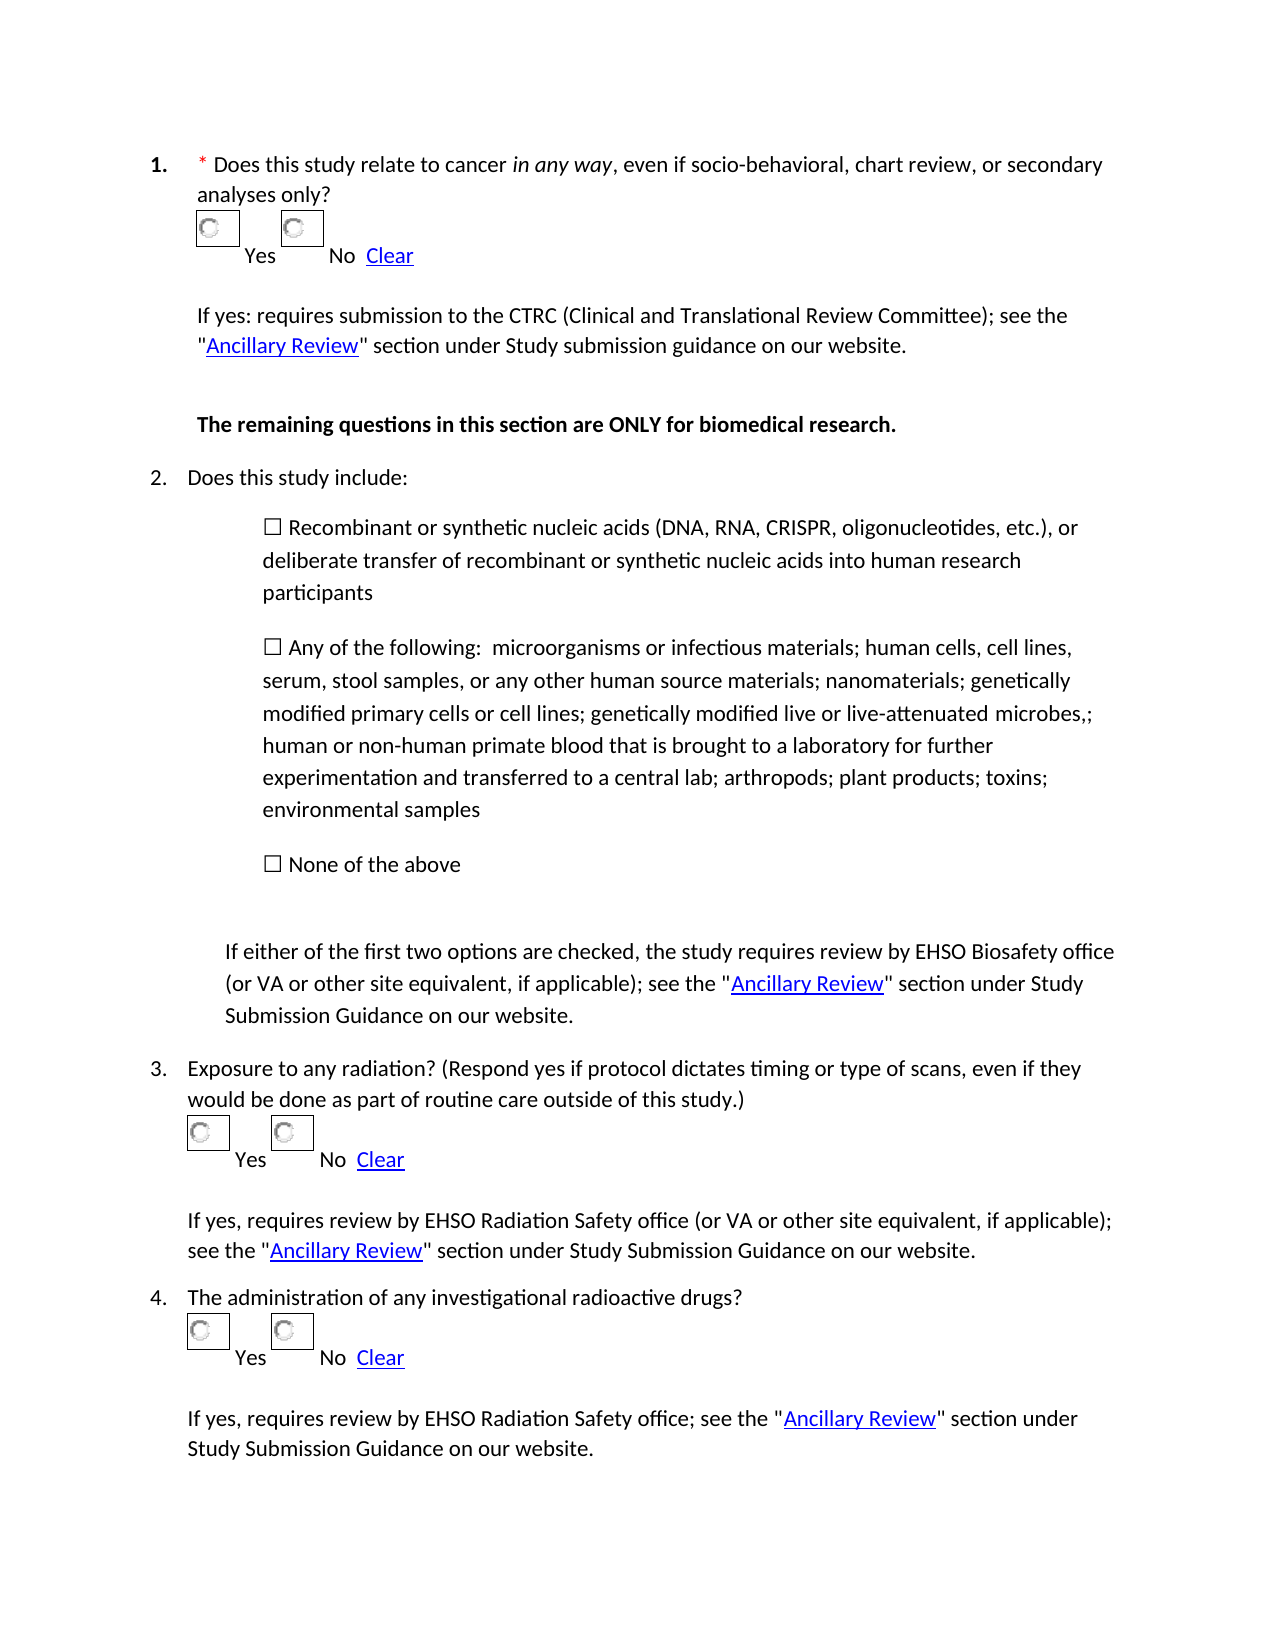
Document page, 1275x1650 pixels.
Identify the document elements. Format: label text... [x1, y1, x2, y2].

text The remaining questions in this section are ONLY for biomedical research. [197, 378, 1125, 438]
list Does this study include: [150, 463, 1125, 492]
text Recombinant or synthetic nucleic acids (DNA, RNA, CRISPR, oligonucleotides, etc.), or deliberate transfer of recombinant or synthetic nucleic acids into human research participants [262, 510, 1125, 606]
text If either of the first two options are checked, the study requires review by EHSO Biosafety office (or VA or other site equivalent, if applicable); see the "Ancillary Review" section under Study Submission Guidance on our website. [225, 905, 1125, 1029]
list Exposure to any radiation? (Respond yes if protocol dictates timing or type of scans, even if they would be done as part of routine care outside of this study.) Yes No Clear If yes, requires review by EHSO Radiation Safety office (or VA or other site equivalent, if applicable); see the "Ancillary Review" section under Study Submission Guidance on our website. [150, 1054, 1125, 1264]
text Any of the following: microorganisms or infectious materials; human cells, cell lines, serum, stool samples, or any other human source materials; nanomaterials; genetically modified primary cells or cell lines; genetically modified live or live-attenuated microbes,; human or non-human primate blood that is brought to a laboratory for further experimentation and transferred to a central lab; arthropods; plant products; toxins; environmental samples [262, 631, 1125, 823]
list * Does this study relate to cancer in any way, even if socio-behavioral, chart review, or secondary analyses only? Yes No Clear If yes: requires submission to the CTRC (Clinical and Translational Review Committee); see the "Ancillary Review" section under Study submission guidance on our website. [150, 150, 1125, 359]
list The administration of any investigational radioactive drugs? Yes No Clear If yes, requires review by EHSO Radiation Safety office; see the "Ancillary Review" section under Study Submission Guidance on our website. [150, 1283, 1125, 1462]
text None of the above [187, 848, 1125, 879]
